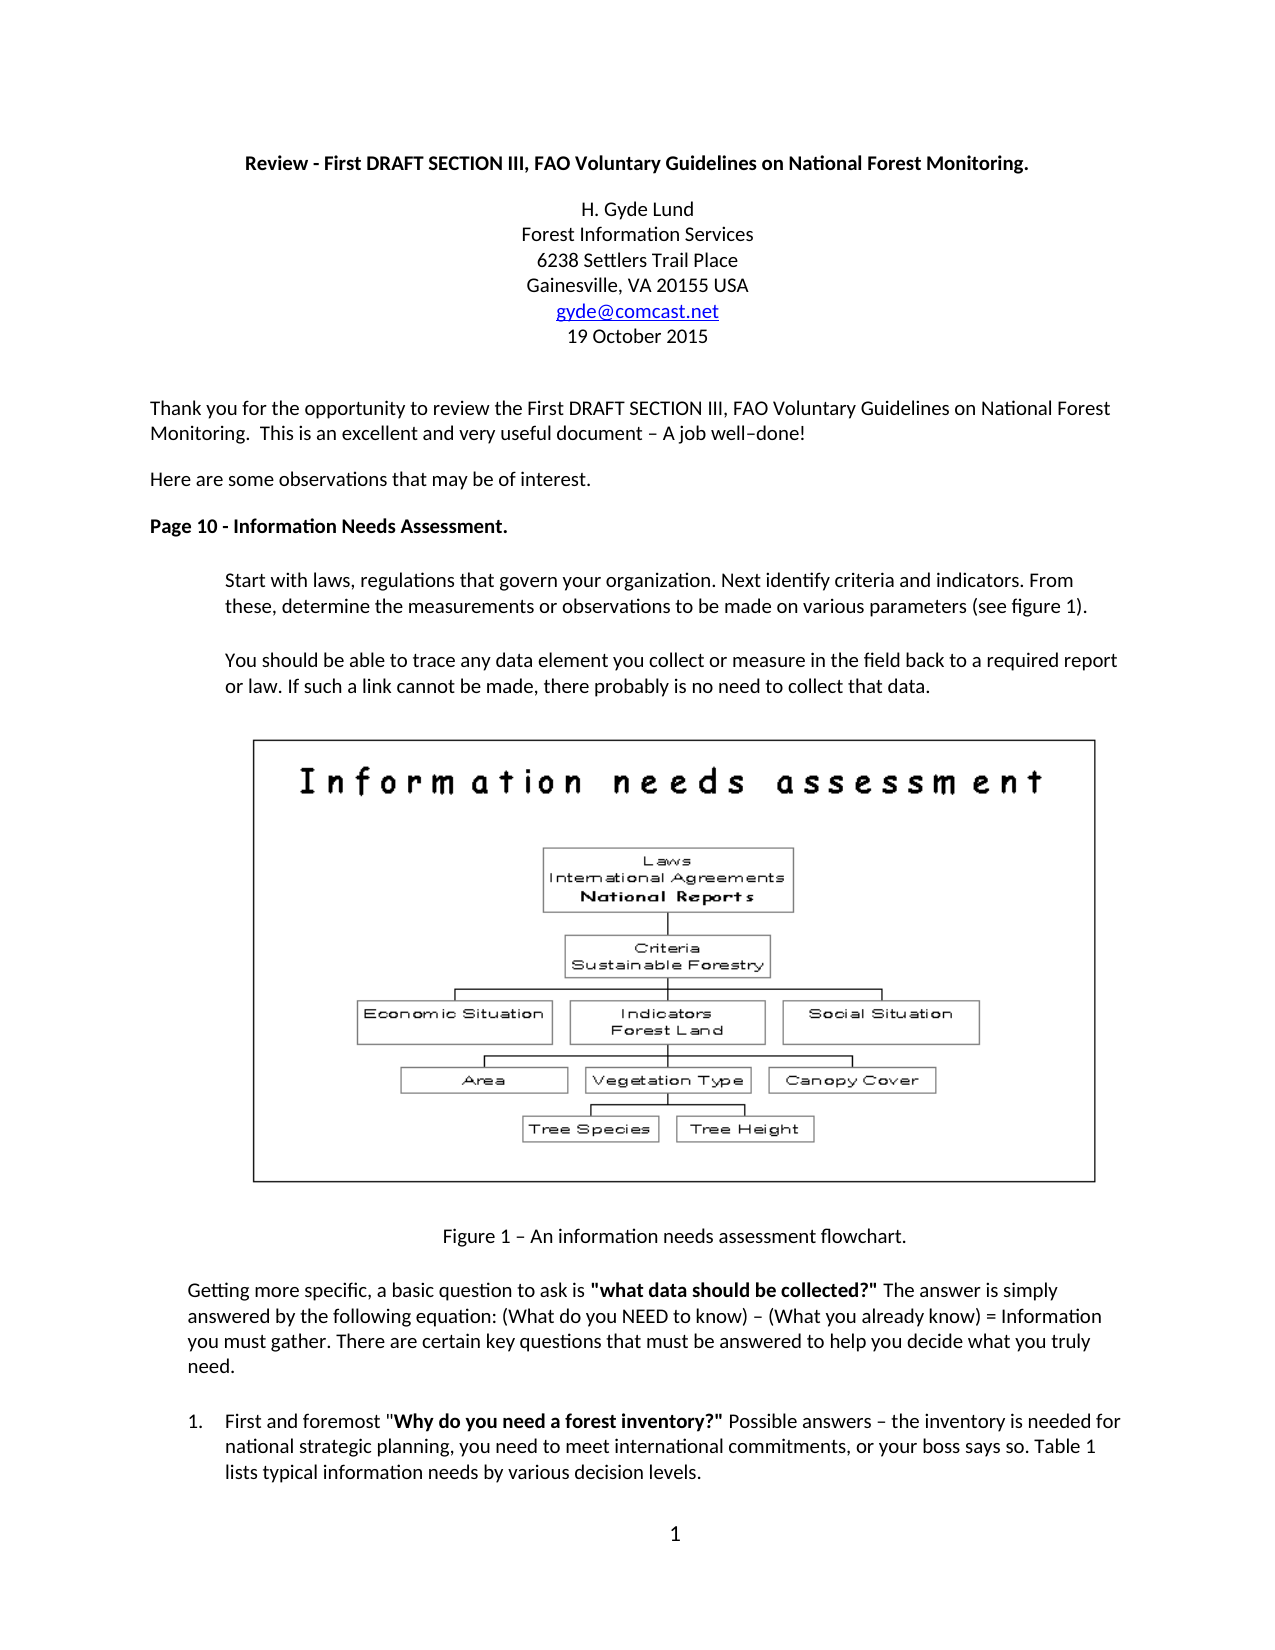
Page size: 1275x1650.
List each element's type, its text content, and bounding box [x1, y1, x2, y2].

text Thank you for the opportunity to review the First DRAFT SECTION III, FAO Voluntary Guidelines on National Forest Monitoring. This is an excellent and very useful document – A job well–done! [150, 395, 1125, 446]
text Gainesville, VA 20155 USA [150, 272, 1125, 298]
text Start with laws, regulations that govern your organization. Next identify criteria and indicators. From these, determine the measurements or observations to be made on various parameters (see figure 1). [225, 567, 1125, 618]
text 6238 Settlers Trail Place [150, 247, 1125, 272]
text Figure 1 – An information needs assessment flowchart. [225, 1223, 1125, 1248]
text H. Gyde Lund [150, 196, 1125, 222]
text Getting more specific, a basic question to ask is "what data should be collected?" The answer is simply answered by the following equation: (What do you NEED to know) – (What you already know) = Information you must gather. There are certain key questions that must be answered to help you decide what you truly need. [187, 1277, 1125, 1379]
text Here are some observations that may be of interest. [150, 467, 1125, 492]
list First and foremost "Why do you need a forest inventory?" Possible answers – the inventory is needed for national strategic planning, you need to meet international commitments, or your boss says so. Table 1 lists typical information needs by various decision levels. [187, 1408, 1125, 1484]
text Review - First DRAFT SECTION III, FAO Voluntary Guidelines on National Forest Monitoring. [150, 150, 1125, 175]
text Page 10 - Information Needs Assessment. [150, 513, 1125, 538]
text You should be able to trace any data element you collect or measure in the field back to a required report or law. If such a link cannot be made, there probably is no need to collect that data. [225, 647, 1125, 698]
text 19 October 2015 [150, 323, 1125, 349]
picture [248, 727, 1102, 1194]
text Forest Information Services [150, 222, 1125, 247]
text gyde@comcast.net [150, 298, 1125, 323]
